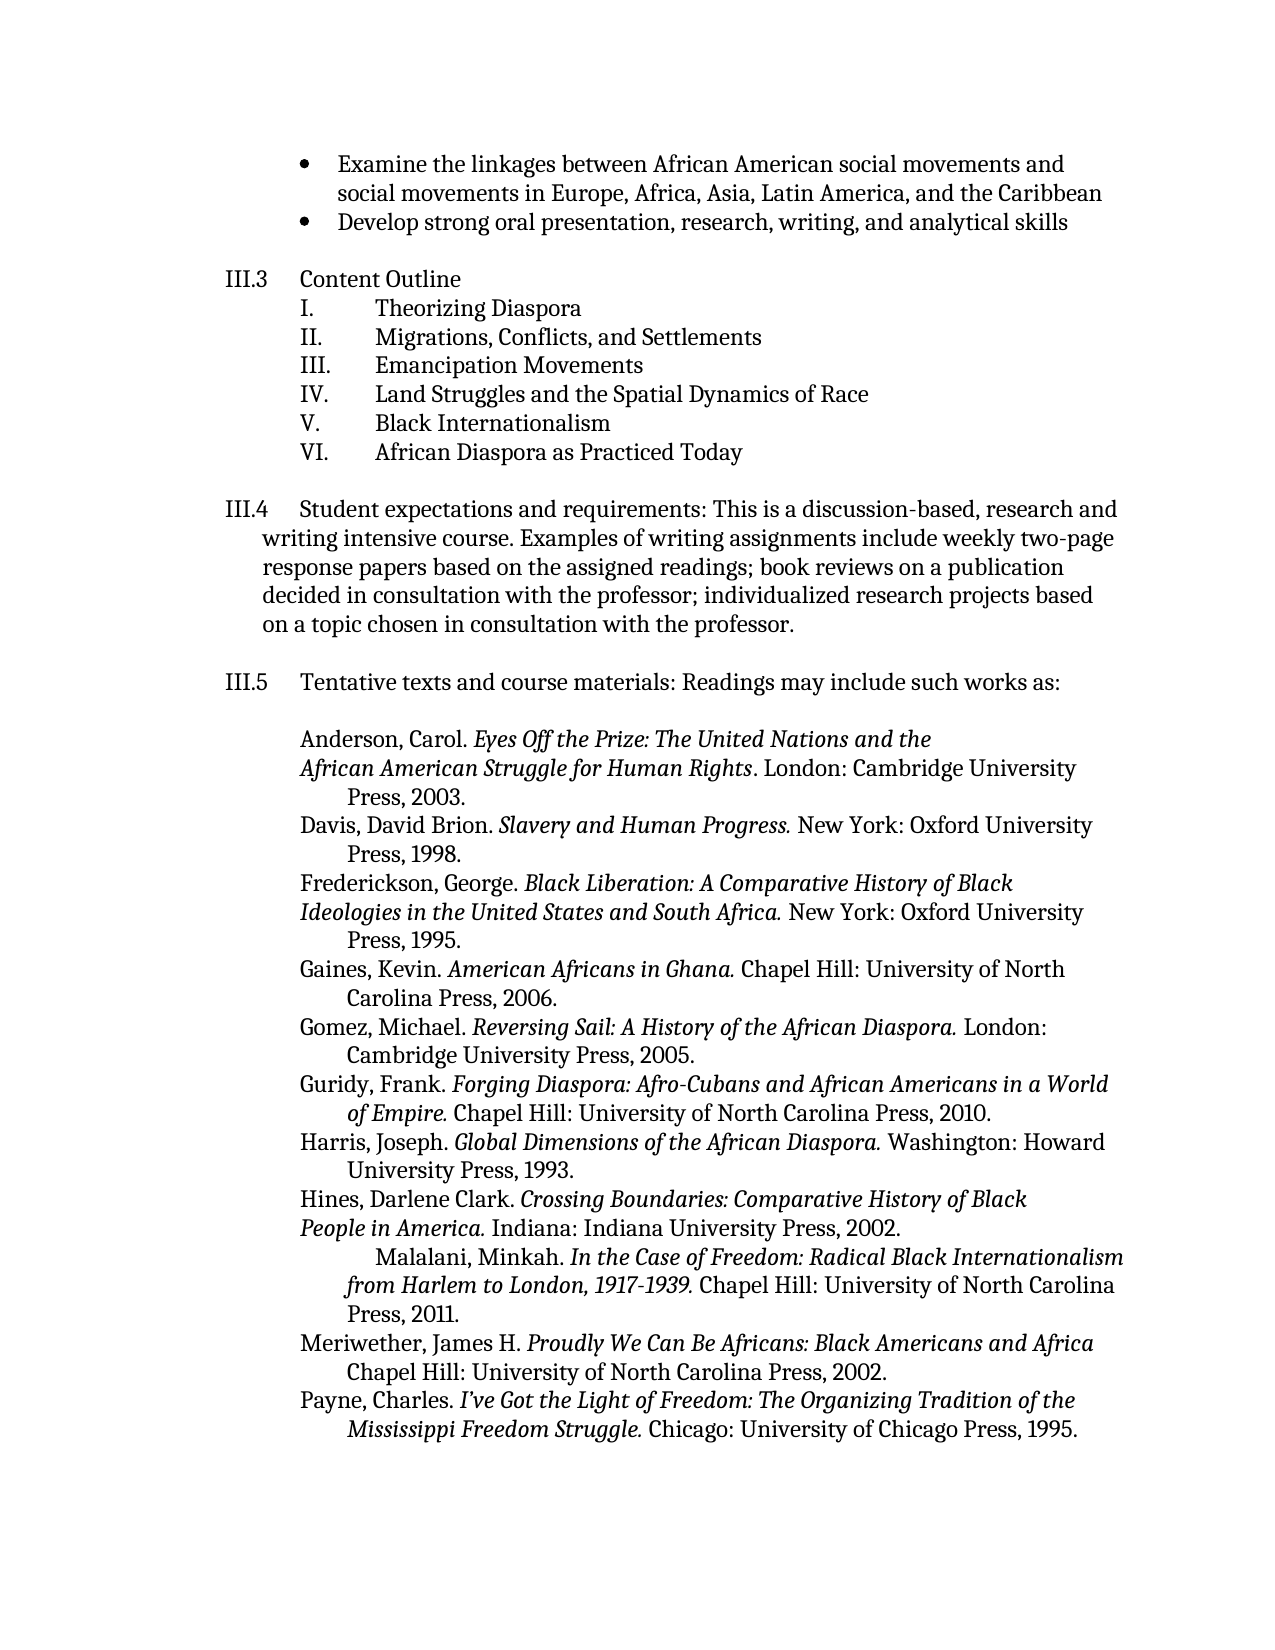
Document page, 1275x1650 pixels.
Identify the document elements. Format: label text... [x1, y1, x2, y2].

text Guridy, Frank. Forging Diaspora: Afro-Cubans and African Americans in a World of Empire. Chapel Hill: University of North Carolina Press, 2010. [300, 1070, 1125, 1127]
text Anderson, Carol. Eyes Off the Prize: The United Nations and the [300, 725, 1125, 754]
list Theorizing Diaspora [300, 294, 1125, 322]
list African Diaspora as Practiced Today [300, 437, 1125, 466]
list Develop strong oral presentation, research, writing, and analytical skills [300, 207, 1125, 236]
text Meriwether, James H. Proudly We Can Be Africans: Black Americans and Africa Chapel Hill: University of North Carolina Press, 2002. [300, 1329, 1125, 1386]
text People in America. Indiana: Indiana University Press, 2002. [300, 1214, 1125, 1242]
list Examine the linkages between African American social movements and social movements in Europe, Africa, Asia, Latin America, and the Caribbean [300, 150, 1125, 207]
text Payne, Charles. I’ve Got the Light of Freedom: The Organizing Tradition of the Mississippi Freedom Struggle. Chicago: University of Chicago Press, 1995. [300, 1386, 1125, 1444]
text Davis, David Brion. Slavery and Human Progress. New York: Oxford University Press, 1998. [300, 811, 1125, 869]
list Student expectations and requirements: This is a discussion-based, research and writing intensive course. Examples of writing assignments include weekly two-page response papers based on the assigned readings; book reviews on a publication decided in consultation with the professor; individualized research projects based on a topic chosen in consultation with the professor. [225, 495, 1125, 639]
text African American Struggle for Human Rights. London: Cambridge University Press, 2003. [300, 754, 1125, 811]
list Tentative texts and course materials: Readings may include such works as: [225, 667, 1125, 696]
list Black Internationalism [300, 409, 1125, 437]
text Ideologies in the United States and South Africa. New York: Oxford University Press, 1995. [300, 897, 1125, 955]
list Content Outline [225, 265, 1125, 294]
list Emancipation Movements [300, 351, 1125, 380]
text Gaines, Kevin. American Africans in Ghana. Chapel Hill: University of North Carolina Press, 2006. [300, 955, 1125, 1012]
text Hines, Darlene Clark. Crossing Boundaries: Comparative History of Black [300, 1185, 1125, 1214]
text Frederickson, George. Black Liberation: A Comparative History of Black [300, 869, 1125, 897]
text Gomez, Michael. Reversing Sail: A History of the African Diaspora. London: Cambridge University Press, 2005. [300, 1012, 1125, 1070]
text Malalani, Minkah. In the Case of Freedom: Radical Black Internationalism from Harlem to London, 1917-1939. Chapel Hill: University of North Carolina Press, 2011. [300, 1242, 1125, 1329]
list Migrations, Conflicts, and Settlements [300, 322, 1125, 351]
text Harris, Joseph. Global Dimensions of the African Diaspora. Washington: Howard University Press, 1993. [300, 1127, 1125, 1185]
list Land Struggles and the Spatial Dynamics of Race [300, 380, 1125, 409]
